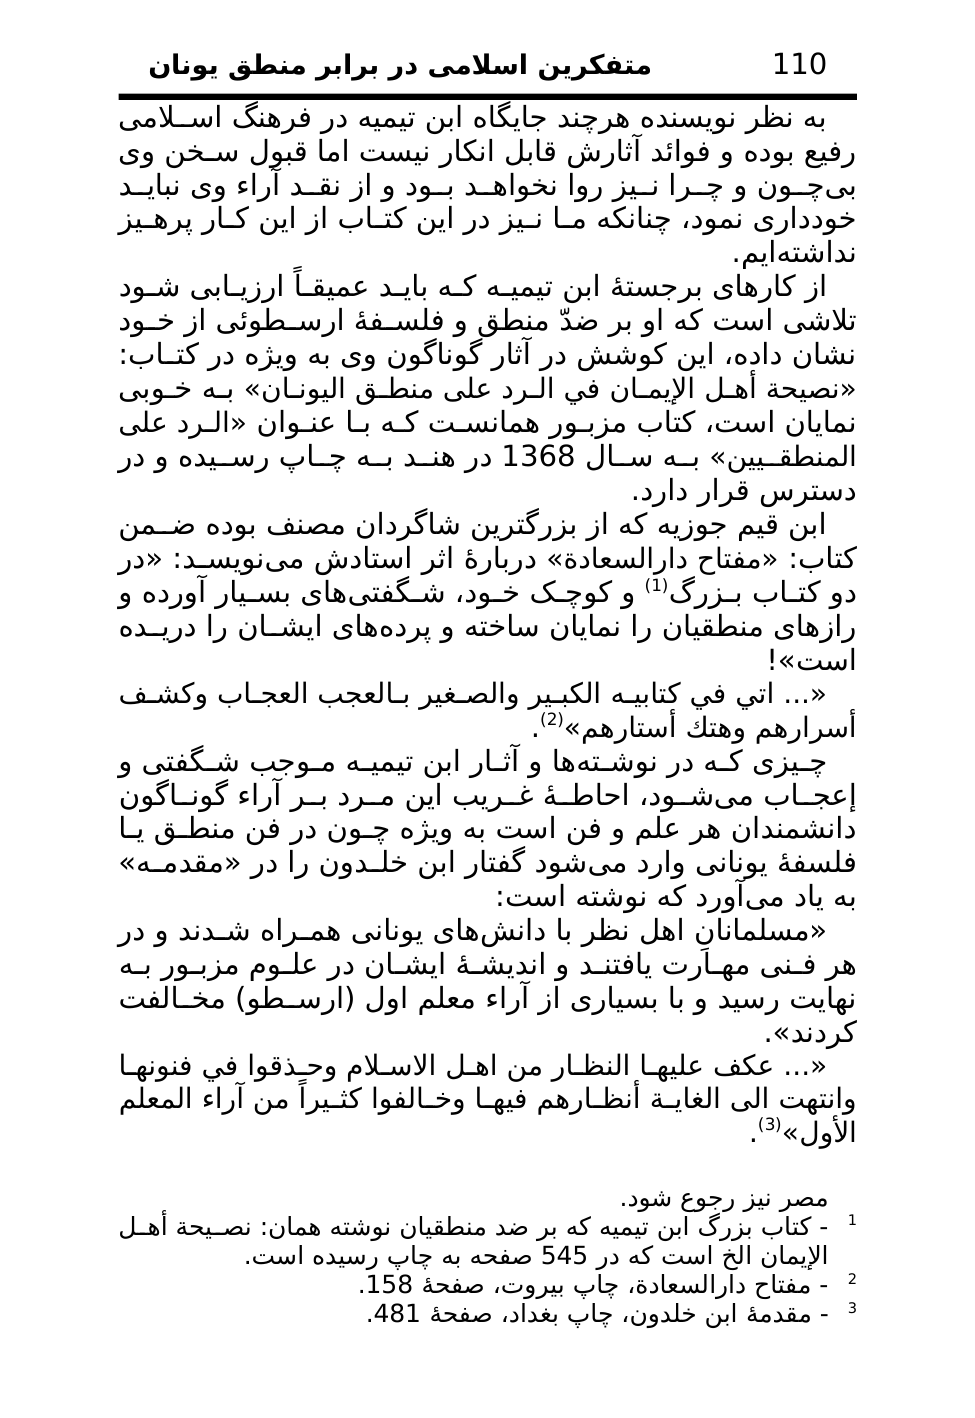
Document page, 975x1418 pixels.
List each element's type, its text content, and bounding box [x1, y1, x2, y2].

text ابن قیم جوزیه که از بزرگترین شاگردان مصنف بوده ضمن کتاب: «مفتاح دارالسعادة» دربارۀ اثر استادش می‌نویسد: «در دو کتاب بزرگ() و کوچک خود، شگفتی‌های بسیار آورده و رازهای منطقیان را نمایان ساخته و پرده‌های ایشان را دریده است»! [118, 507, 857, 677]
text به نظر نویسنده هرچند جایگاه ابن تیمیه در فرهنگ اسلامی رفیع بوده و فوائد آثارش قابل انکار نیست اما قبول سخن وی بی‌چون و چرا نیز روا نخواهد بود و از نقد آراء وی نباید خودداری نمود، چنانکه ما نیز در این کتاب از این کار پرهیز نداشته‌ایم. [118, 100, 857, 270]
text چیزی که در نوشته‌ها و آثار ابن تیمیه موجب شگفتی و إعجاب می‌شود، احاطۀ غریب این مرد بر آراء گوناگون دانشمندان هر علم و فن است به ویژه چون در فن منطق یا فلسفۀ یونانی وارد می‌شود گفتار ابن خلدون را در «مقدمه» به یاد می‌آورد که نوشته است: [118, 744, 857, 914]
text از کارهای برجستۀ ابن تیمیه که باید عمیقاً ارزیابی شود تلاشی است که او بر ضدّ منطق و فلسفۀ ارسطوئی از خود نشان داده، این کوشش در آثار گوناگون وی به ویژه در کتاب: «نصیحة أهل الإیمان في الرد علی منطق الیونان» به خوبی نمایان است، کتاب مزبور همانست که با عنوان «الرد علی المنطقیین» به سال 1368 در هند به چاپ رسیده و در دسترس قرار دارد. [118, 270, 857, 507]
text «مسلمانانِ اهل نظر با دانش‌های یونانی همراه شدند و در هر فنی مهارت یافتند و اندیشۀ ایشان در علوم مزبور به نهایت رسید و با بسیاری از آراء معلم اول (ارسطو) مخالفت کردند». [118, 914, 857, 1049]
text «... اتي في كتابيه الكبير والصغير بالعجب العجاب وكشف أسرارهم وهتك أستارهم»(). [118, 677, 857, 744]
text «... عكف عليها النظار من اهل الاسلام وحذقوا في فنونها وانتهت الى الغاية أنظارهم فيها وخالفوا كثيراً من آراء المعلم الأول»(). [118, 1049, 857, 1149]
